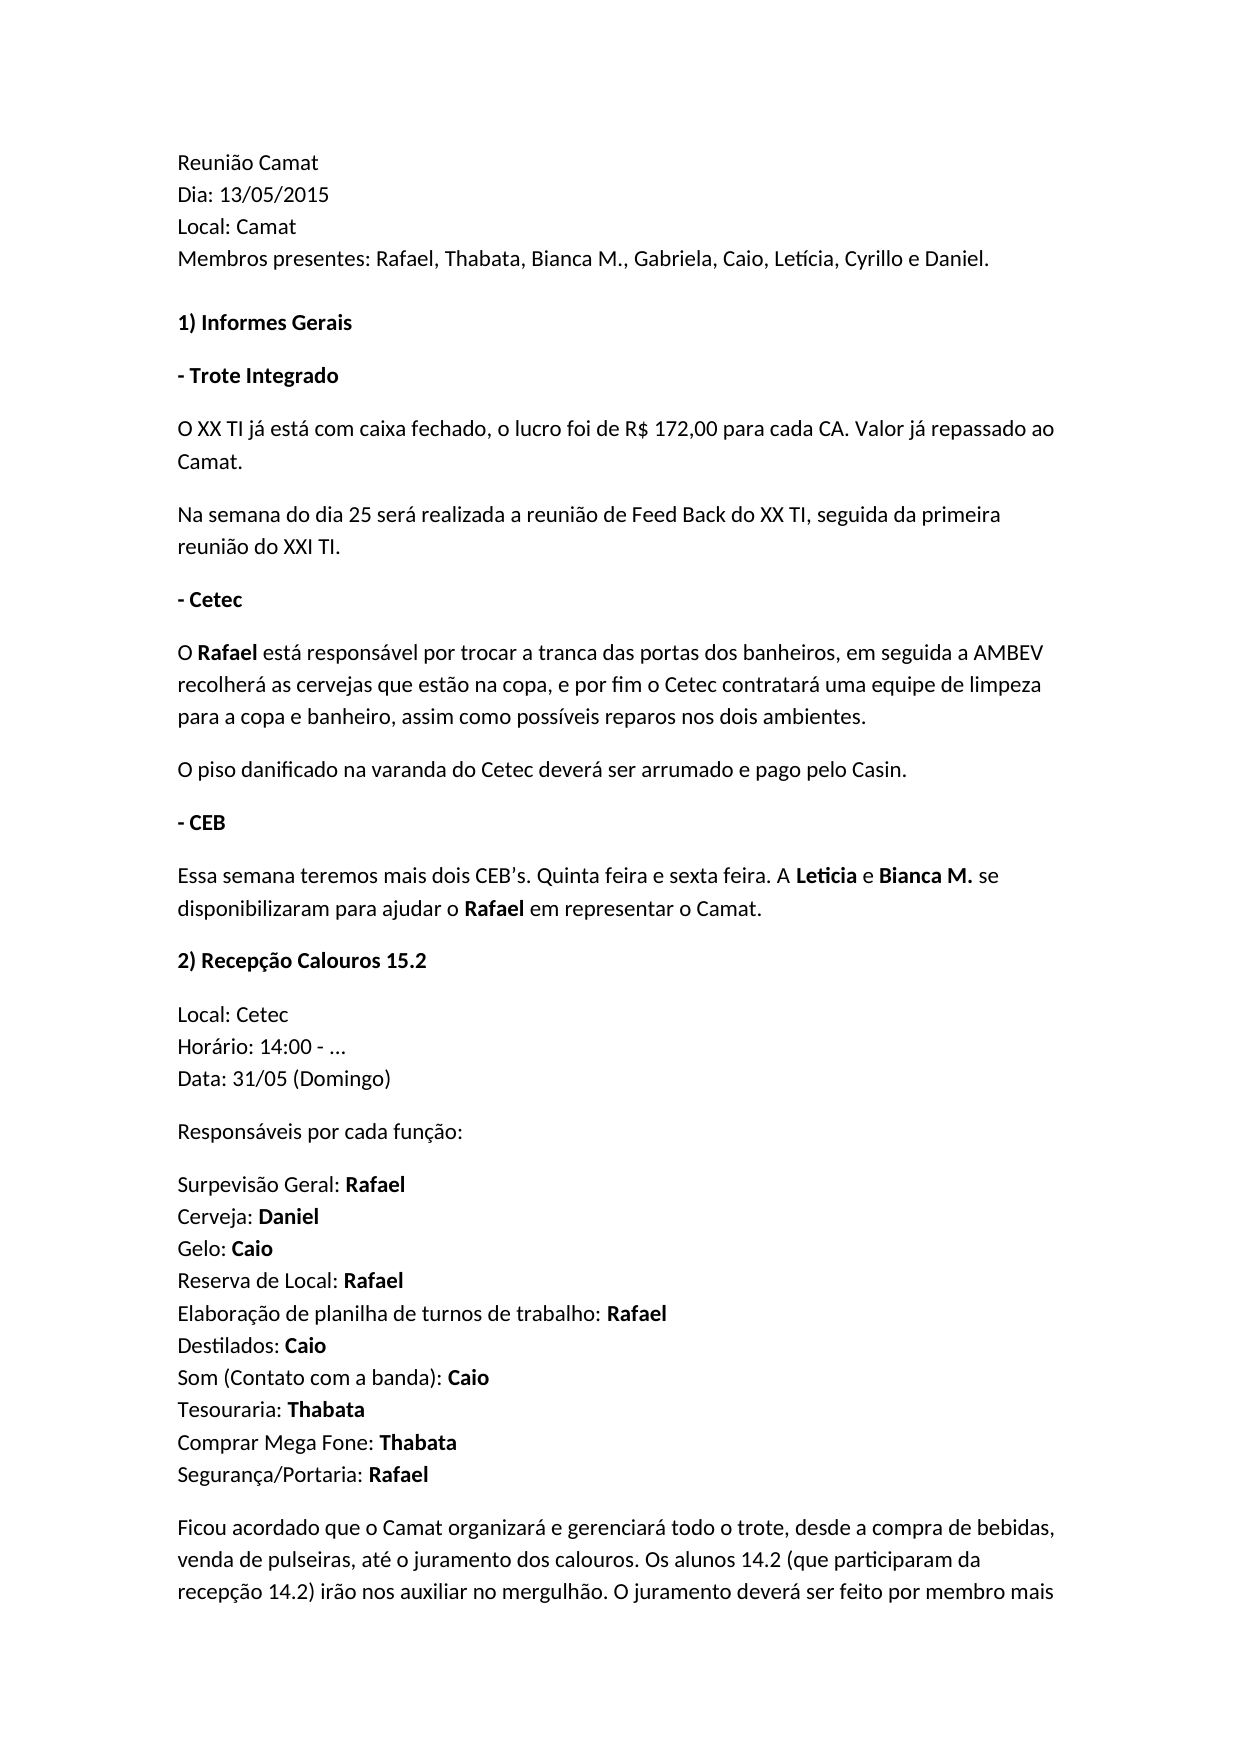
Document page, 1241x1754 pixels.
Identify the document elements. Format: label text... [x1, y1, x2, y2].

text Essa semana teremos mais dois CEB’s. Quinta feira e sexta feira. A Leticia e Bianca M. se disponibilizaram para ajudar o Rafael em representar o Camat. [177, 861, 1063, 922]
text O XX TI já está com caixa fechado, o lucro foi de R$ 172,00 para cada CA. Valor já repassado ao Camat. [177, 414, 1063, 475]
text O Rafael está responsável por trocar a tranca das portas dos banheiros, em seguida a AMBEV recolherá as cervejas que estão na copa, e por fim o Cetec contratará uma equipe de limpeza para a copa e banheiro, assim como possíveis reparos nos dois ambientes. [177, 638, 1063, 730]
text O piso danificado na varanda do Cetec deverá ser arrumado e pago pelo Casin. [177, 755, 1063, 783]
text - Trote Integrado [177, 362, 1063, 389]
text - Cetec [177, 585, 1063, 613]
text Reunião Camat Dia: 13/05/2015 Local: Camat Membros presentes: Rafael, Thabata, Bianca M., Gabriela, Caio, Letícia, Cyrillo e Daniel. 1) Informes Gerais [177, 148, 1063, 337]
text Responsáveis por cada função: [177, 1117, 1063, 1145]
text 2) Recepção Calouros 15.2 [177, 947, 1063, 975]
text Surpevisão Geral: Rafael Cerveja: Daniel Gelo: Caio Reserva de Local: Rafael Elaboração de planilha de turnos de trabalho: Rafael Destilados: Caio Som (Contato com a banda): Caio Tesouraria: Thabata Comprar Mega Fone: Thabata Segurança/Portaria: Rafael [177, 1170, 1063, 1488]
text Na semana do dia 25 será realizada a reunião de Feed Back do XX TI, seguida da primeira reunião do XXI TI. [177, 500, 1063, 560]
text Local: Cetec Horário: 14:00 - ... Data: 31/05 (Domingo) [177, 1000, 1063, 1092]
text - CEB [177, 808, 1063, 836]
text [177, 1513, 1063, 1605]
